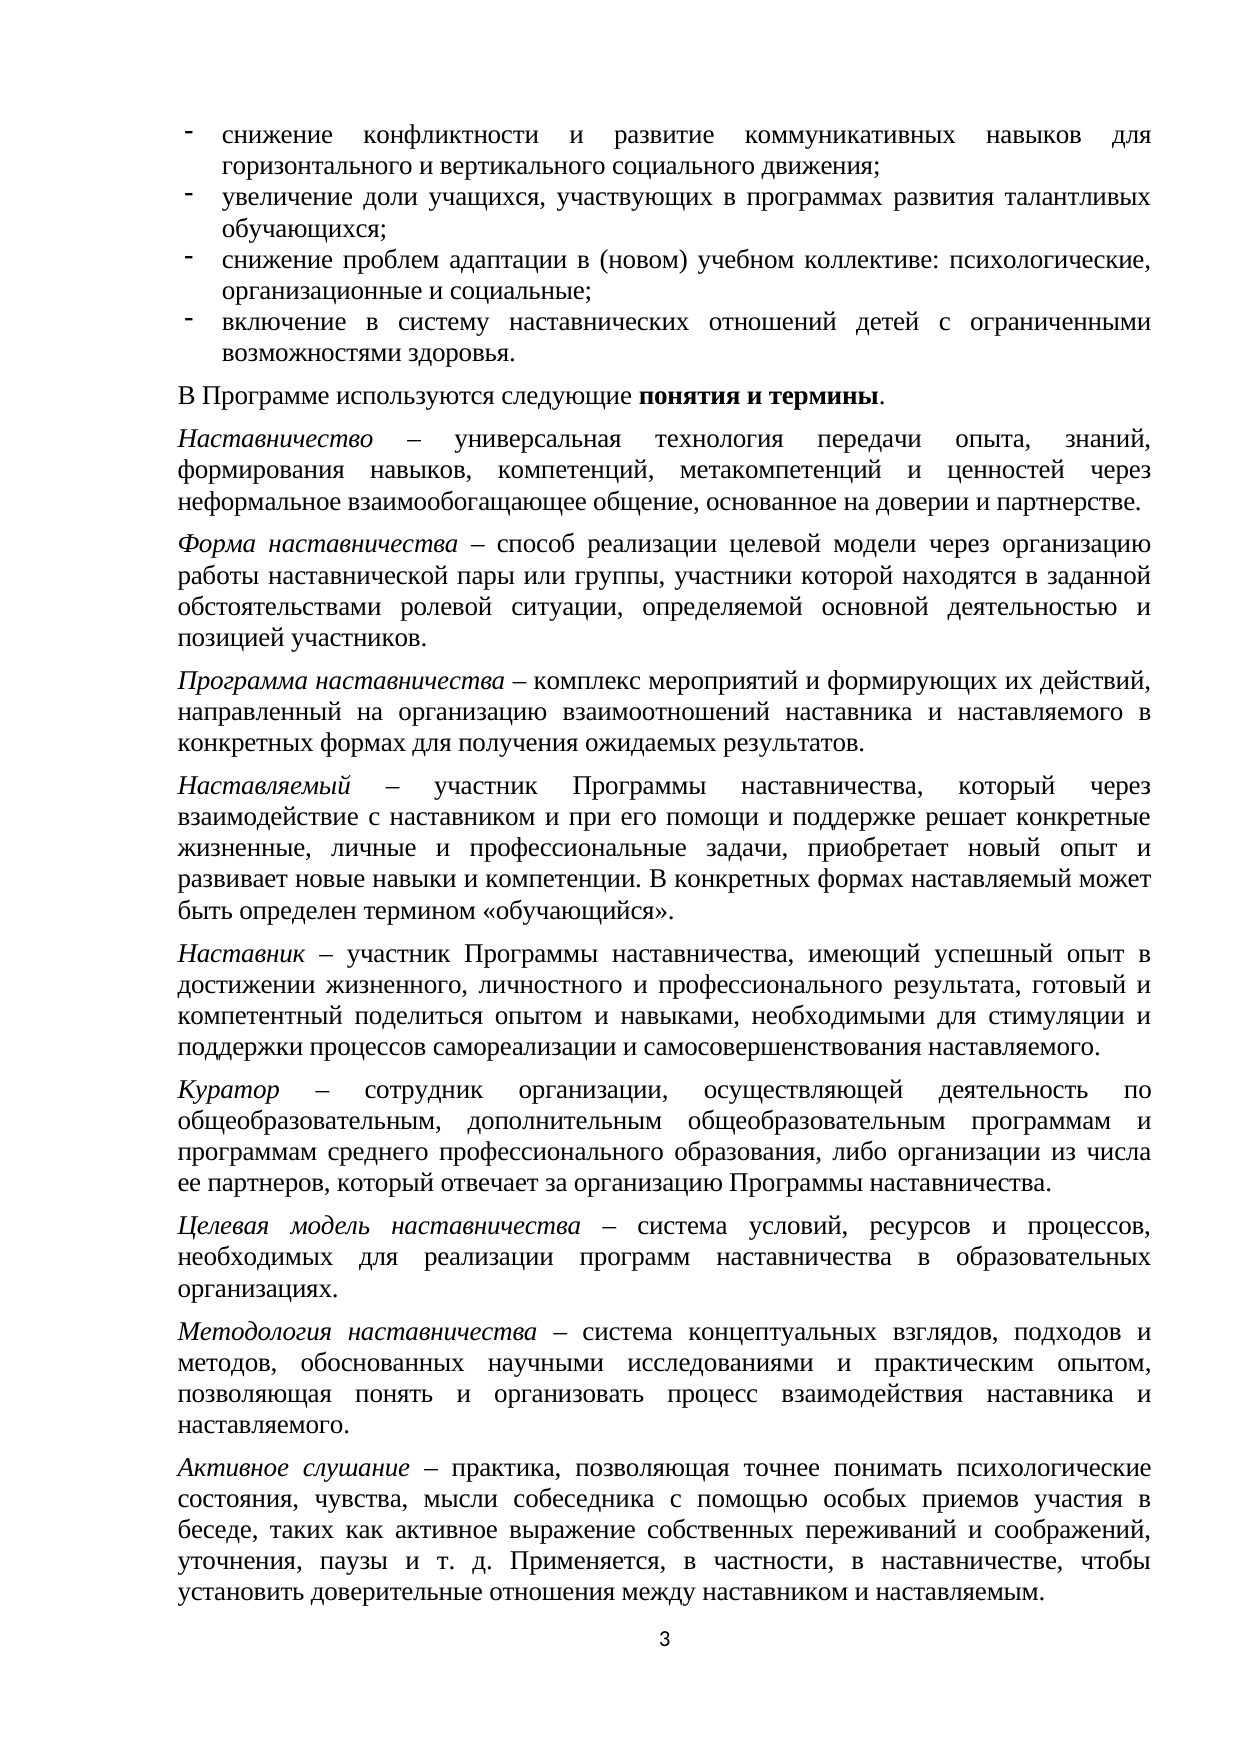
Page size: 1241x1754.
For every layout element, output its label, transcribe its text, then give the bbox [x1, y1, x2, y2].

text Наставник – участник Программы наставничества, имеющий успешный опыт в достижении жизненного, личностного и профессионального результата, готовый и компетентный поделиться опытом и навыками, необходимыми для стимуляции и поддержки процессов самореализации и самосовершенствования наставляемого. [177, 937, 1152, 1061]
text Программа наставничества – комплекс мероприятий и формирующих их действий, направленный на организацию взаимоотношений наставника и наставляемого в конкретных формах для получения ожидаемых результатов. [177, 664, 1152, 757]
list увеличение доли учащихся, участвующих в программах развития талантливых обучающихся; [184, 181, 1152, 243]
text Форма наставничества – способ реализации целевой модели через организацию работы наставнической пары или группы, участники которой находятся в заданной обстоятельствами ролевой ситуации, определяемой основной деятельностью и позицией участников. [177, 528, 1152, 652]
list снижение проблем адаптации в (новом) учебном коллективе: психологические, организационные и социальные; [184, 243, 1152, 305]
text Наставляемый – участник Программы наставничества, который через взаимодействие с наставником и при его помощи и поддержке решает конкретные жизненные, личные и профессиональные задачи, приобретает новый опыт и развивает новые навыки и компетенции. В конкретных формах наставляемый может быть определен термином «обучающийся». [177, 769, 1152, 925]
text Методология наставничества – система концептуальных взглядов, подходов и методов, обоснованных научными исследованиями и практическим опытом, позволяющая понять и организовать процесс взаимодействия наставника и наставляемого. [177, 1314, 1152, 1439]
text Наставничество – универсальная технология передачи опыта, знаний, формирования навыков, компетенций, метакомпетенций и ценностей через неформальное взаимообогащающее общение, основанное на доверии и партнерстве. [177, 422, 1152, 516]
text Куратор – сотрудник организации, осуществляющей деятельность по общеобразовательным, дополнительным общеобразовательным программам и программам среднего профессионального образования, либо организации из числа ее партнеров, который отвечает за организацию Программы наставничества. [177, 1073, 1152, 1198]
text Целевая модель наставничества – система условий, ресурсов и процессов, необходимых для реализации программ наставничества в образовательных организациях. [177, 1209, 1152, 1303]
list снижение конфликтности и развитие коммуникативных навыков для горизонтального и вертикального социального движения; [184, 118, 1152, 181]
list включение в систему наставнических отношений детей с ограниченными возможностями здоровья. [184, 305, 1152, 368]
text Активное слушание – практика, позволяющая точнее понимать психологические состояния, чувства, мысли собеседника с помощью особых приемов участия в беседе, таких как активное выражение собственных переживаний и соображений, уточнения, паузы и т. д. Применяется, в частности, в наставничестве, чтобы установить доверительные отношения между наставником и наставляемым. [177, 1451, 1152, 1607]
text В Программе используются следующие понятия и термины. [177, 379, 1152, 411]
